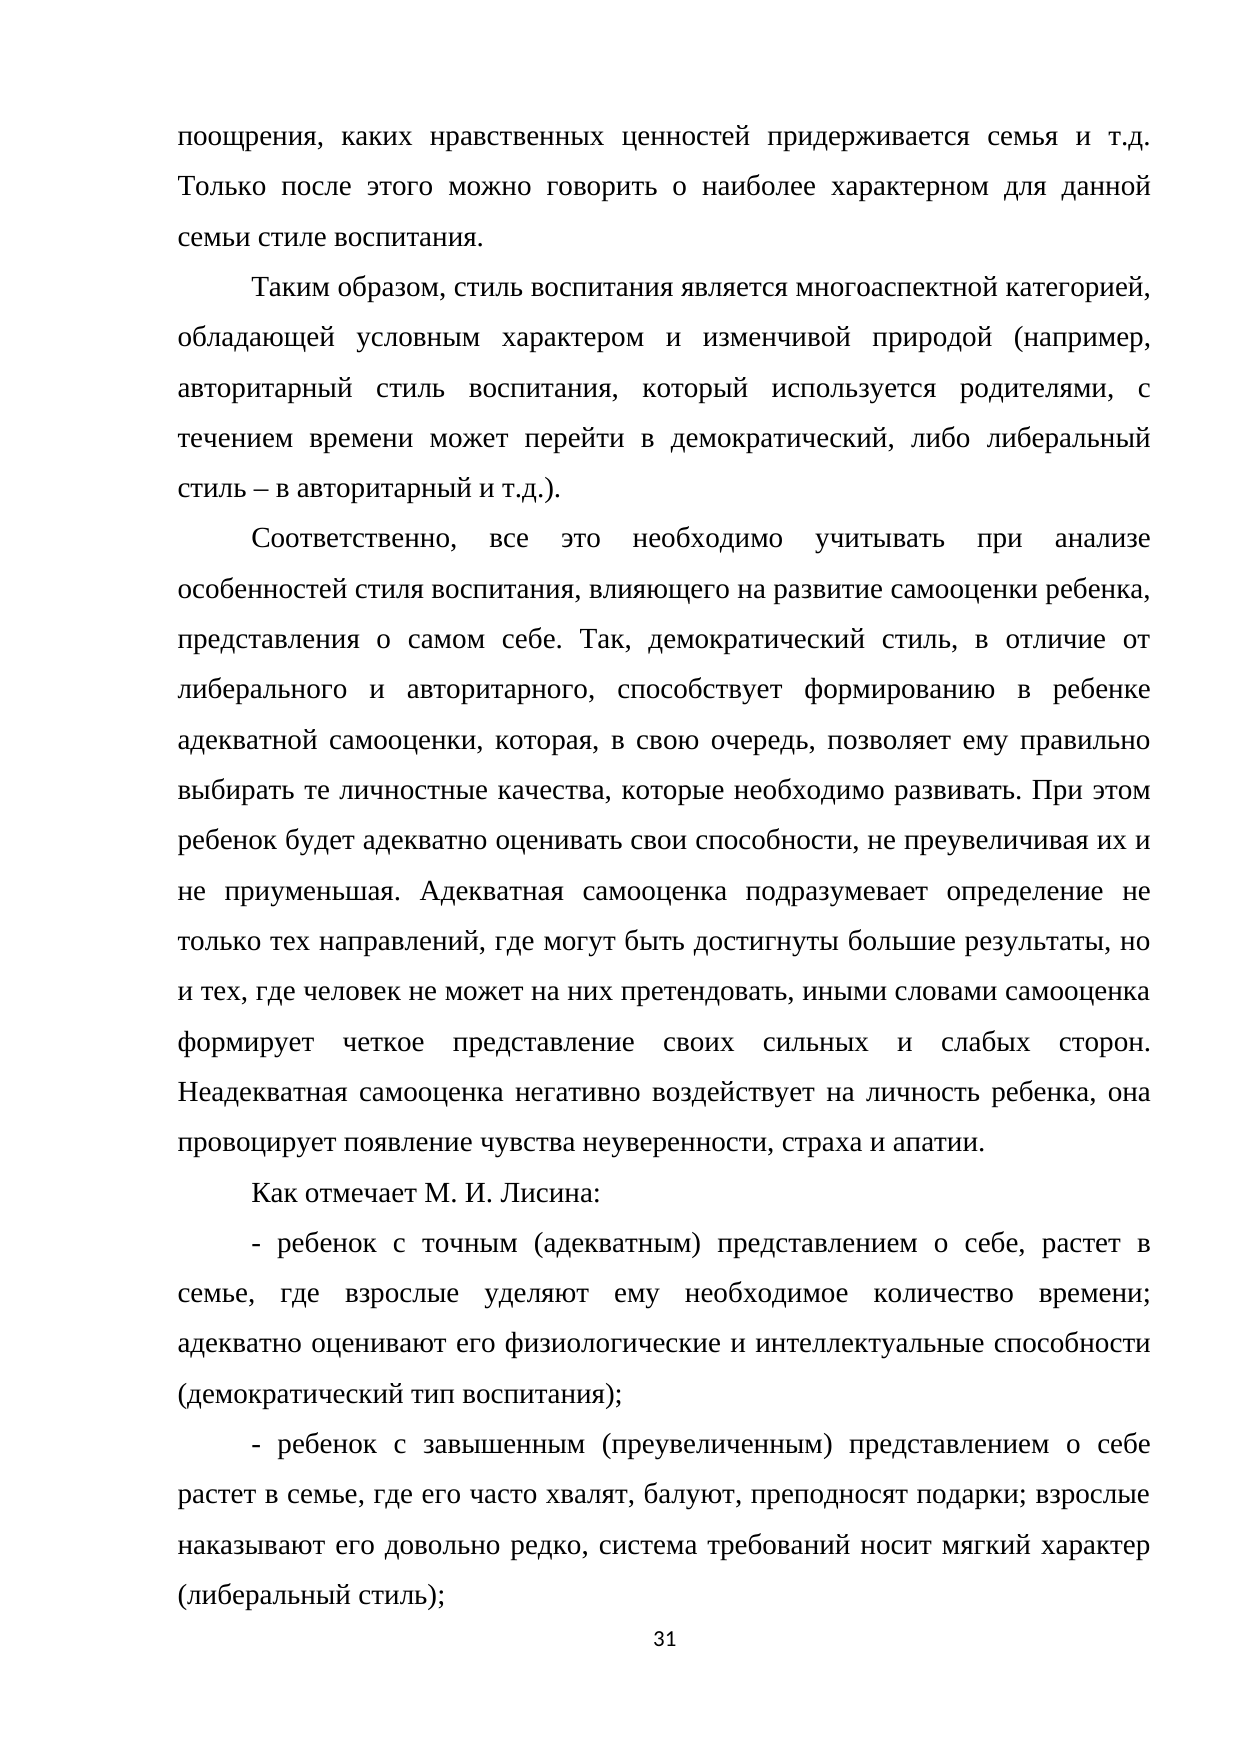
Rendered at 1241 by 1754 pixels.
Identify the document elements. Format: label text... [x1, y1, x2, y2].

text Как отмечает М. И. Лисина: [177, 1175, 1152, 1208]
text Соответственно, все это необходимо учитывать при анализе особенностей стиля воспитания, влияющего на развитие самооценки ребенка, представления о самом себе. Так, демократический стиль, в отличие от либерального и авторитарного, способствует формированию в ребенке адекватной самооценки, которая, в свою очередь, позволяет ему правильно выбирать те личностные качества, которые необходимо развивать. При этом ребенок будет адекватно оценивать свои способности, не преувеличивая их и не приуменьшая. Адекватная самооценка подразумевает определение не только тех направлений, где могут быть достигнуты большие результаты, но и тех, где человек не может на них претендовать, иными словами самооценка формирует четкое представление своих сильных и слабых сторон. Неадекватная самооценка негативно воздействует на личность ребенка, она провоцирует появление чувства неуверенности, страха и апатии. [177, 521, 1152, 1158]
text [177, 118, 1152, 252]
text - ребенок с завышенным (преувеличенным) представлением о себе растет в семье, где его часто хвалят, балуют, преподносят подарки; взрослые наказывают его довольно редко, система требований носит мягкий характер (либеральный стиль); [177, 1426, 1152, 1611]
text Таким образом, стиль воспитания является многоаспектной категорией, обладающей условным характером и изменчивой природой (например, авторитарный стиль воспитания, который используется родителями, с течением времени может перейти в демократический, либо либеральный стиль – в авторитарный и т.д.). [177, 269, 1152, 504]
text - ребенок с точным (адекватным) представлением о себе, растет в семье, где взрослые уделяют ему необходимое количество времени; адекватно оценивают его физиологические и интеллектуальные способности (демократический тип воспитания); [177, 1225, 1152, 1409]
